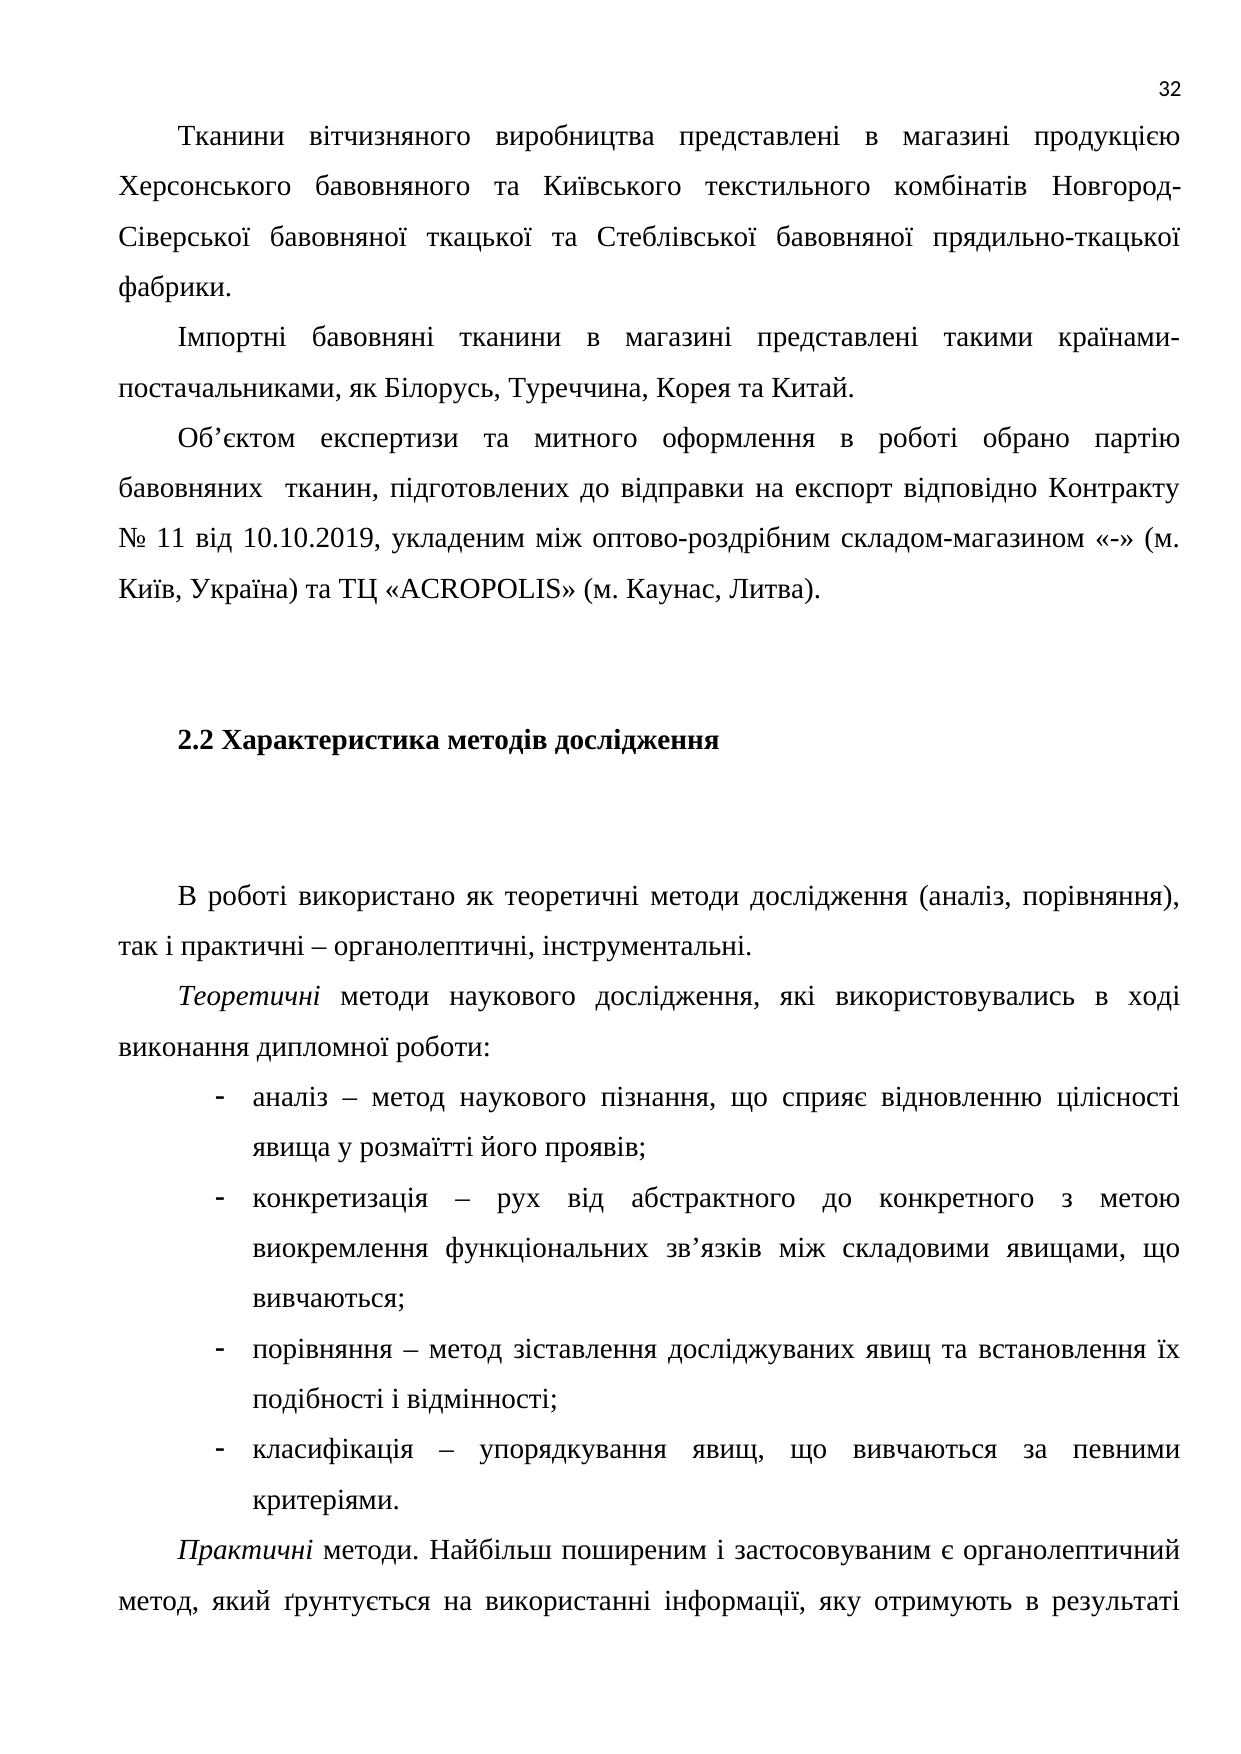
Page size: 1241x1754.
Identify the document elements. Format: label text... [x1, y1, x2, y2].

list класифікація – упорядкування явищ, що вивчаються за певними критеріями. [215, 1432, 1181, 1516]
list аналіз – метод наукового пізнання, що сприяє відновленню цілісності явища у розмаїтті його проявів; [215, 1079, 1181, 1163]
text Об’єктом експертизи та митного оформлення в роботі обрано партію бавовняних тканин, підготовлених до відправки на експорт відповідно Контракту № 11 від 10.10.2019, укладеним між оптово-роздрібним складом-магазином «-» (м. Київ, Україна) та ТЦ «ACROPOLIS» (м. Каунас, Литва). [118, 420, 1181, 604]
list порівняння – метод зіставлення досліджуваних явищ та встановлення їх подібності і відмінності; [215, 1331, 1181, 1415]
text В роботі використано як теоретичні методи дослідження (аналіз, порівняння), так і практичні – органолептичні, інструментальні. [118, 878, 1181, 962]
list конкретизація – рух від абстрактного до конкретного з метою виокремлення функціональних зв’язків між складовими явищами, що вивчаються; [215, 1180, 1181, 1314]
text Теоретичні методи наукового дослідження, які використовувались в ході виконання дипломної роботи: [118, 978, 1181, 1062]
text Імпортні бавовняні тканини в магазині представлені такими країнами-постачальниками, як Білорусь, Туреччина, Корея та Китай. [118, 319, 1181, 403]
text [118, 1532, 1181, 1616]
text Тканини вітчизняного виробництва представлені в магазині продукцією Херсонського бавовняного та Київського текстильного комбінатів Новгород-Сіверської бавовняної ткацької та Стеблівської бавовняної прядильно-ткацької фабрики. [118, 118, 1181, 303]
subtitle 2.2 Характеристика методів дослідження [118, 722, 1181, 755]
